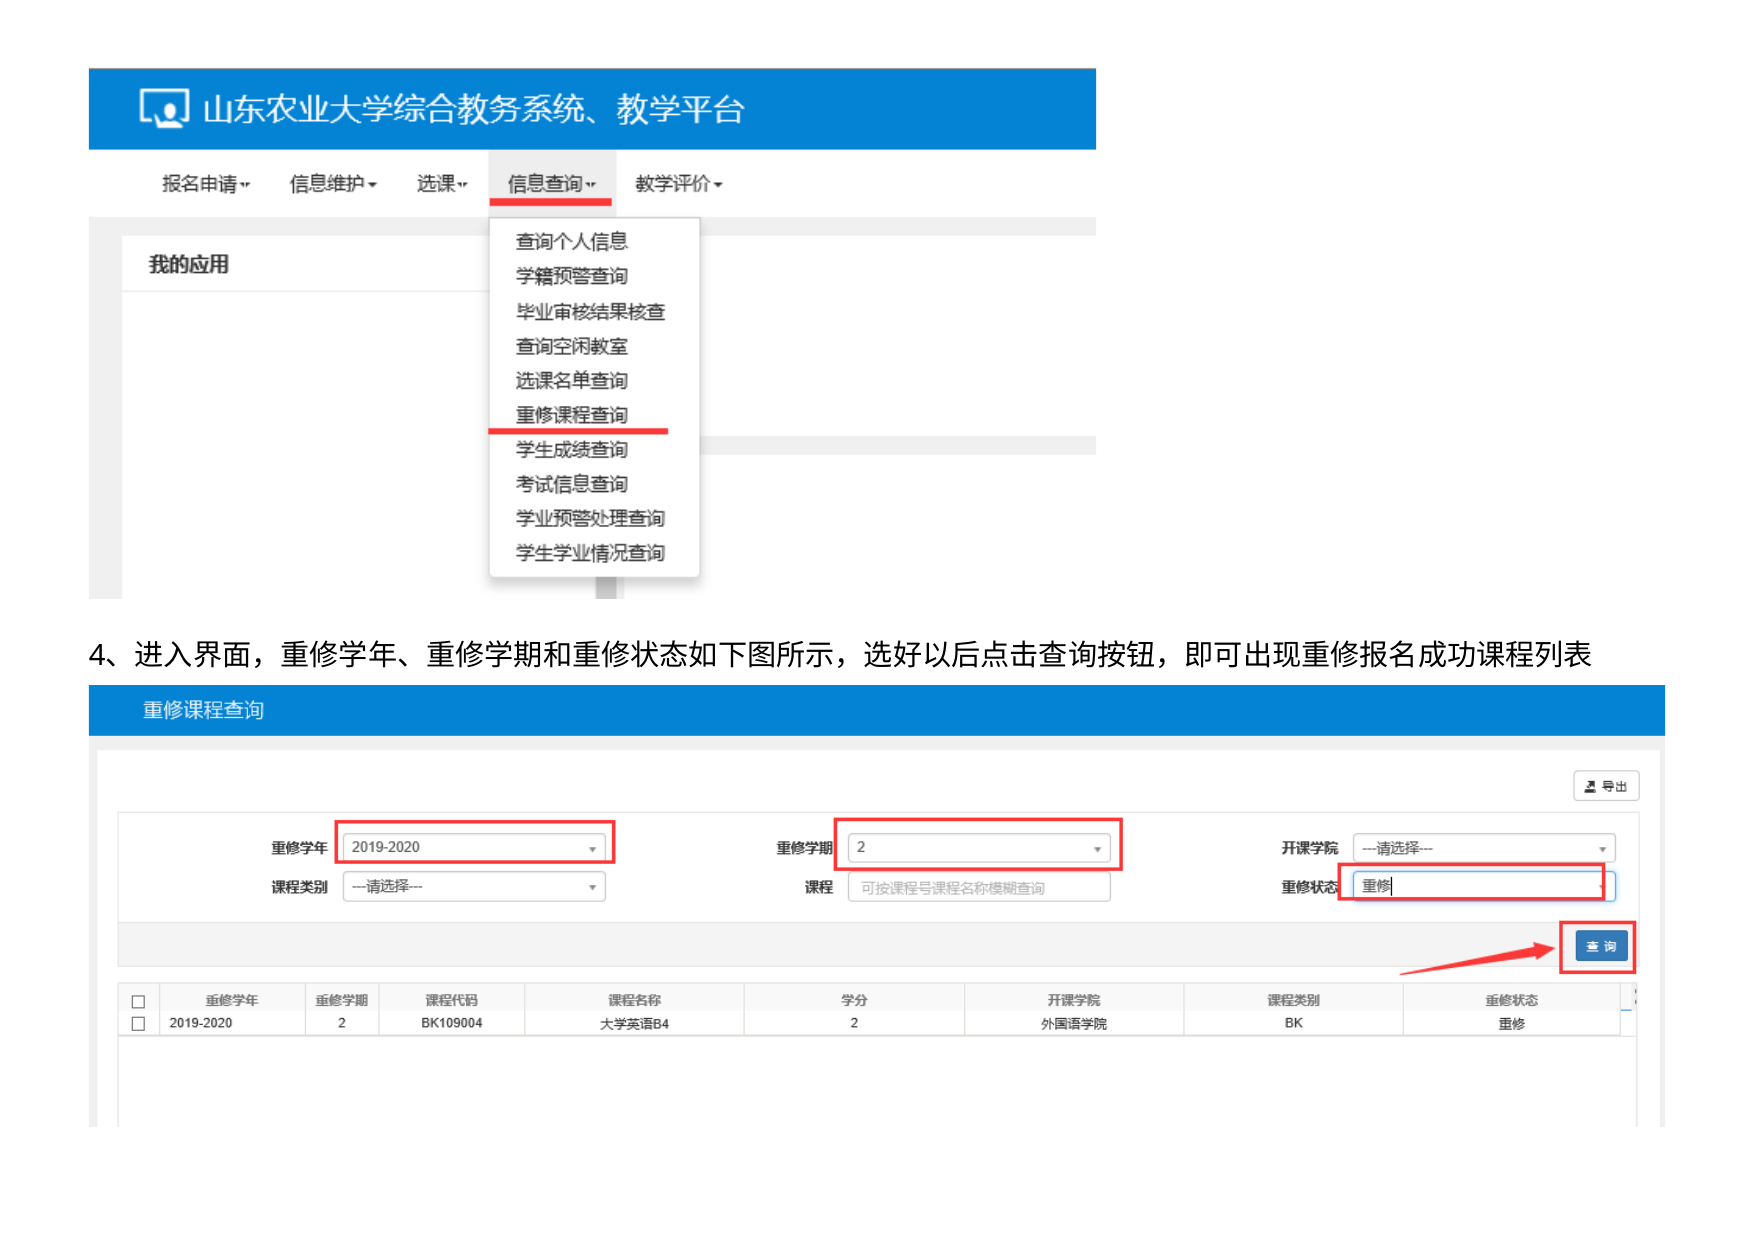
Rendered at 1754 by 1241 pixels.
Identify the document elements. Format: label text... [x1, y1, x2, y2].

picture [88, 67, 1097, 599]
text 4、进入界面，重修学年、重修学期和重修状态如下图所示，选好以后点击查询按钮，即可出现重修报名成功课程列表 [89, 620, 1665, 685]
picture [88, 685, 1666, 1127]
